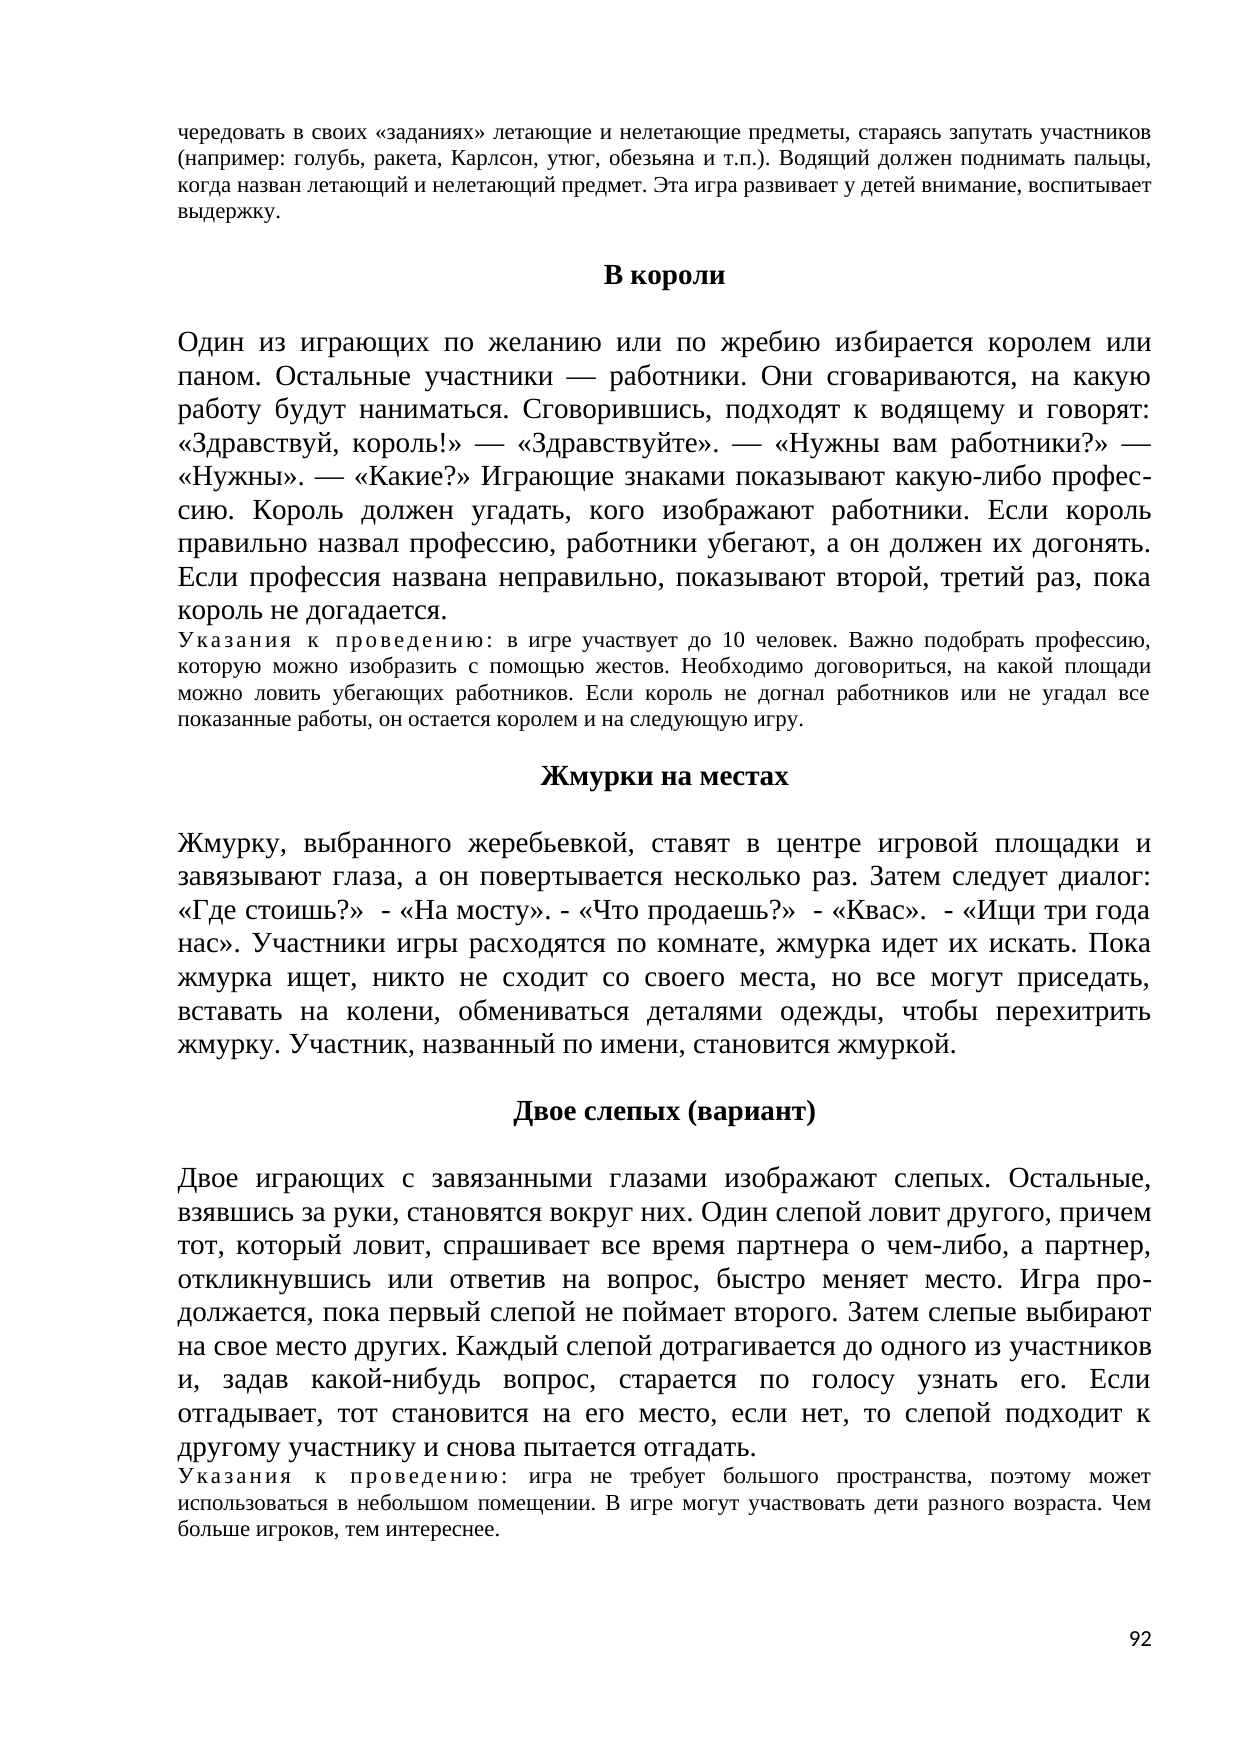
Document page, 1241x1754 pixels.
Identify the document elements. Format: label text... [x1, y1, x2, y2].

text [177, 118, 1152, 223]
text Двое играющих с завязанными глазами изображают слепых. Остальные, взявшись за руки, становятся вокруг них. Один слепой ловит другого, причем тот, который ловит, спрашивает все время партнера о чем-либо, а партнер, откликнувшись или ответив на вопрос, быстро меняет место. Игра продолжается, пока первый слепой не поймает второго. Затем слепые выбирают на свое место других. Каждый слепой дотрагивается до одного из участников и, задав какой-нибудь вопрос, старается по голосу узнать его. Если отгадывает, тот становится на его место, если нет, то слепой подходит к другому участнику и снова пытается отгадать. [177, 1160, 1152, 1462]
text Указания к проведению: в игре участвует до 10 человек. Важно подобрать профессию, которую можно изобразить с помощью жестов. Необходимо договориться, на какой площади можно ловить убегающих работников. Если король не догнал работников или не угадал все показанные работы, он остается королем и на следующую игру. [177, 626, 1152, 731]
text В короли [177, 257, 1152, 291]
text Двое слепых (вариант) [177, 1093, 1152, 1127]
text Жмурку, выбранного жеребьевкой, ставят в центре игровой площадки и завязывают глаза, а он повертывается несколько раз. Затем следует диалог: «Где стоишь?» - «На мосту». - «Что продаешь?» - «Квас». - «Ищи три года нас». Участники игры расходятся по комнате, жмурка идет их искать. Пока жмурка ищет, никто не сходит со своего места, но все могут приседать, вставать на колени, обмениваться деталями одежды, чтобы перехитрить жмурку. Участник, названный по имени, становится жмуркой. [177, 825, 1152, 1060]
text Один из играющих по желанию или по жребию избирается королем или паном. Остальные участники — работники. Они сговариваются, на какую работу будут наниматься. Сговорившись, подходят к водящему и говорят: «Здравствуй, король!» — «Здравствуйте». — «Нужны вам работники?» — «Нужны». — «Какие?» Играющие знаками показывают какую-либо профессию. Король должен угадать, кого изображают работники. Если король правильно назвал профессию, работники убегают, а он должен их догонять. Если профессия названа неправильно, показывают второй, третий раз, пока король не догадается. [177, 324, 1152, 626]
text Указания к проведению: игра не требует большого пространства, поэтому может использоваться в небольшом помещении. В игре могут участвовать дети разного возраста. Чем больше игроков, тем интереснее. [177, 1462, 1152, 1541]
text Жмурки на местах [177, 758, 1152, 791]
